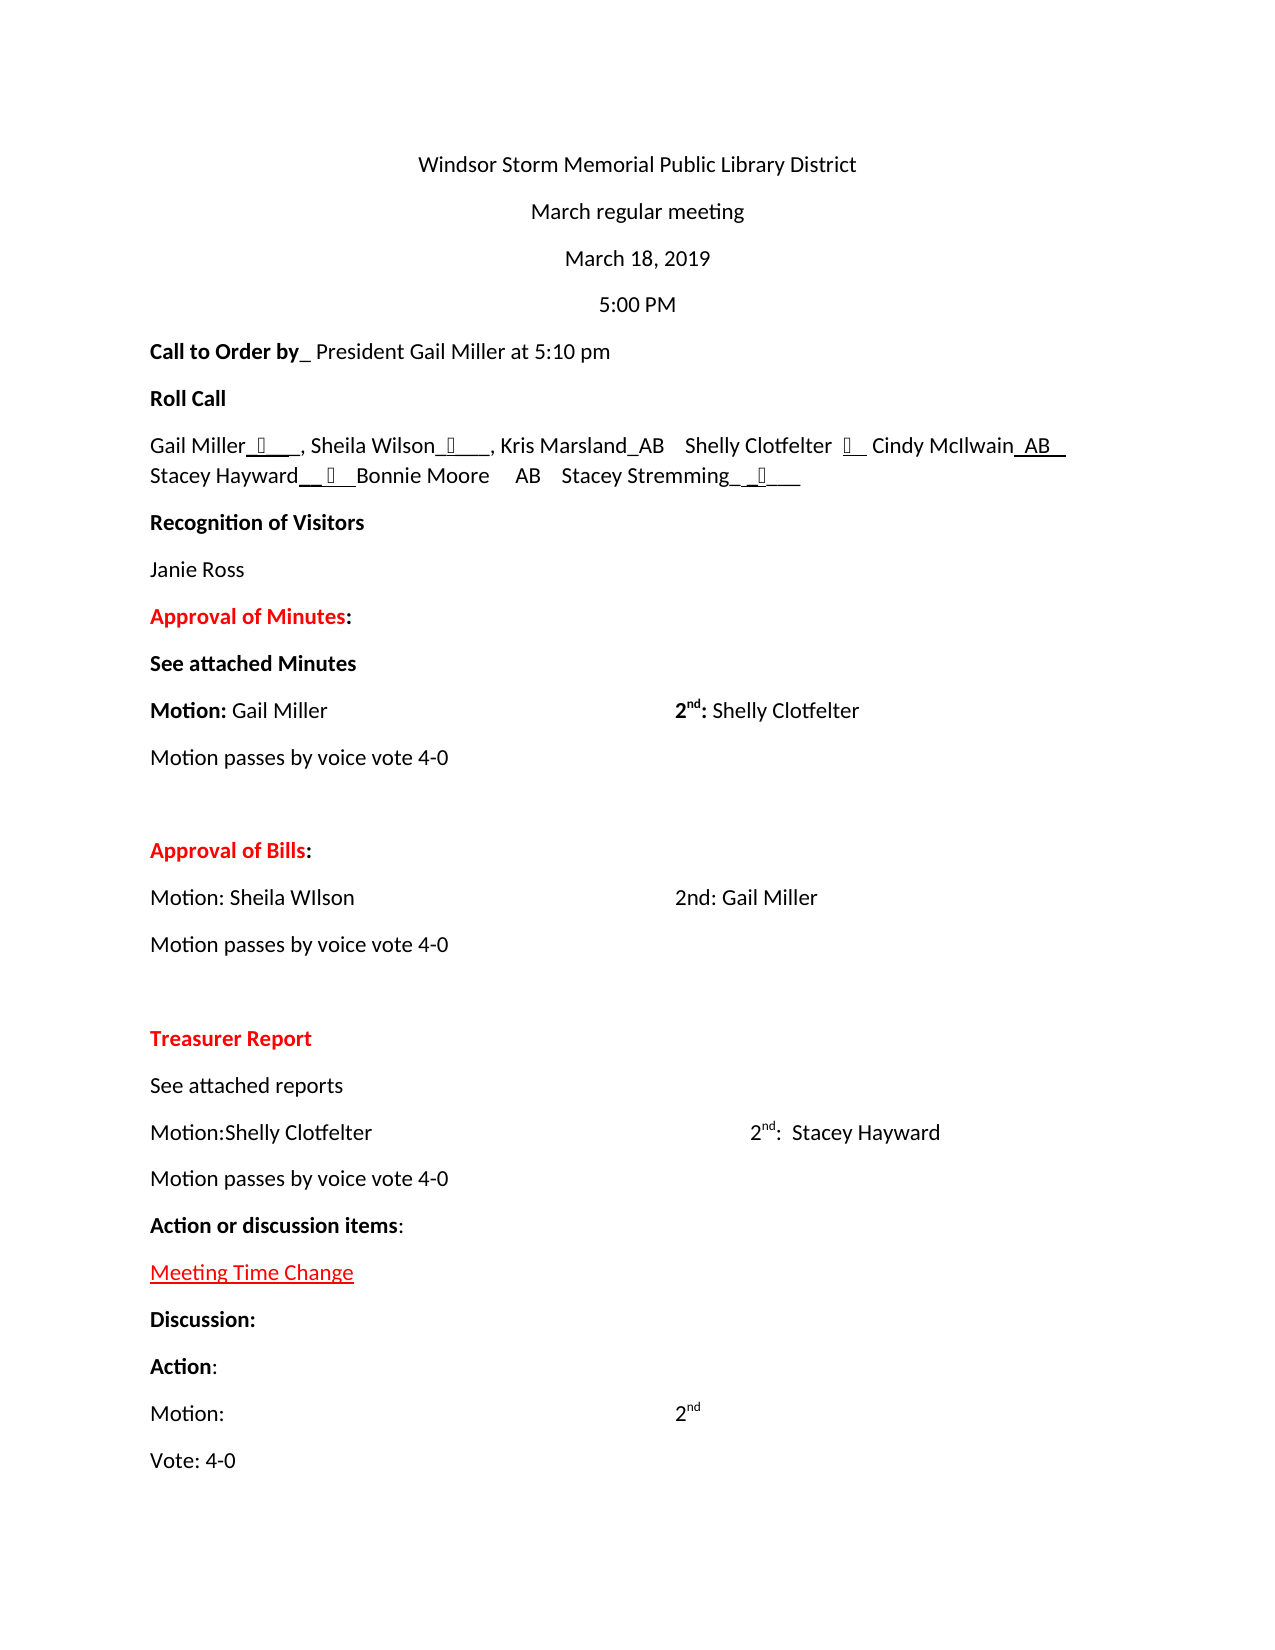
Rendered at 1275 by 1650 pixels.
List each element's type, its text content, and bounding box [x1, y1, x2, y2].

text Roll Call [150, 384, 1125, 412]
text Motion: 2nd [150, 1399, 1125, 1427]
text Call to Order by_ President Gail Miller at 5:10 pm [150, 337, 1125, 366]
text Gail Miller____, Sheila Wilson____, Kris Marsland_AB Shelly Clotfelter Cindy McIlwain AB Stacey Hayward__ Bonnie Moore AB Stacey Stremming_ ____ [150, 431, 1125, 489]
text Motion: Sheila WIlson 2nd: Gail Miller [150, 883, 1125, 911]
text Windsor Storm Memorial Public Library District [150, 150, 1125, 178]
text Motion passes by voice vote 4-0 [150, 743, 1125, 771]
text Janie Ross [150, 555, 1125, 583]
text Motion: Shelly Clotfelter 2nd: Stacey Hayward [150, 1118, 1125, 1146]
text Treasurer Report [150, 1024, 1125, 1052]
text Approval of Bills: [150, 836, 1125, 864]
text Motion passes by voice vote 4-0 [150, 930, 1125, 958]
text Approval of Minutes: [150, 602, 1125, 630]
text Action: [150, 1352, 1125, 1380]
text See attached reports [150, 1071, 1125, 1099]
text Action or discussion items: [150, 1211, 1125, 1239]
text Vote: 4-0 [150, 1446, 1125, 1474]
text March 18, 2019 [150, 244, 1125, 272]
text 5:00 PM [150, 291, 1125, 319]
text Recognition of Visitors [150, 508, 1125, 536]
text Meeting Time Change [150, 1258, 1125, 1286]
text March regular meeting [150, 197, 1125, 225]
text Motion passes by voice vote 4-0 [150, 1164, 1125, 1193]
text See attached Minutes [150, 649, 1125, 677]
text Discussion: [150, 1305, 1125, 1333]
text Motion: Gail Miller 2nd: Shelly Clotfelter [150, 696, 1125, 724]
